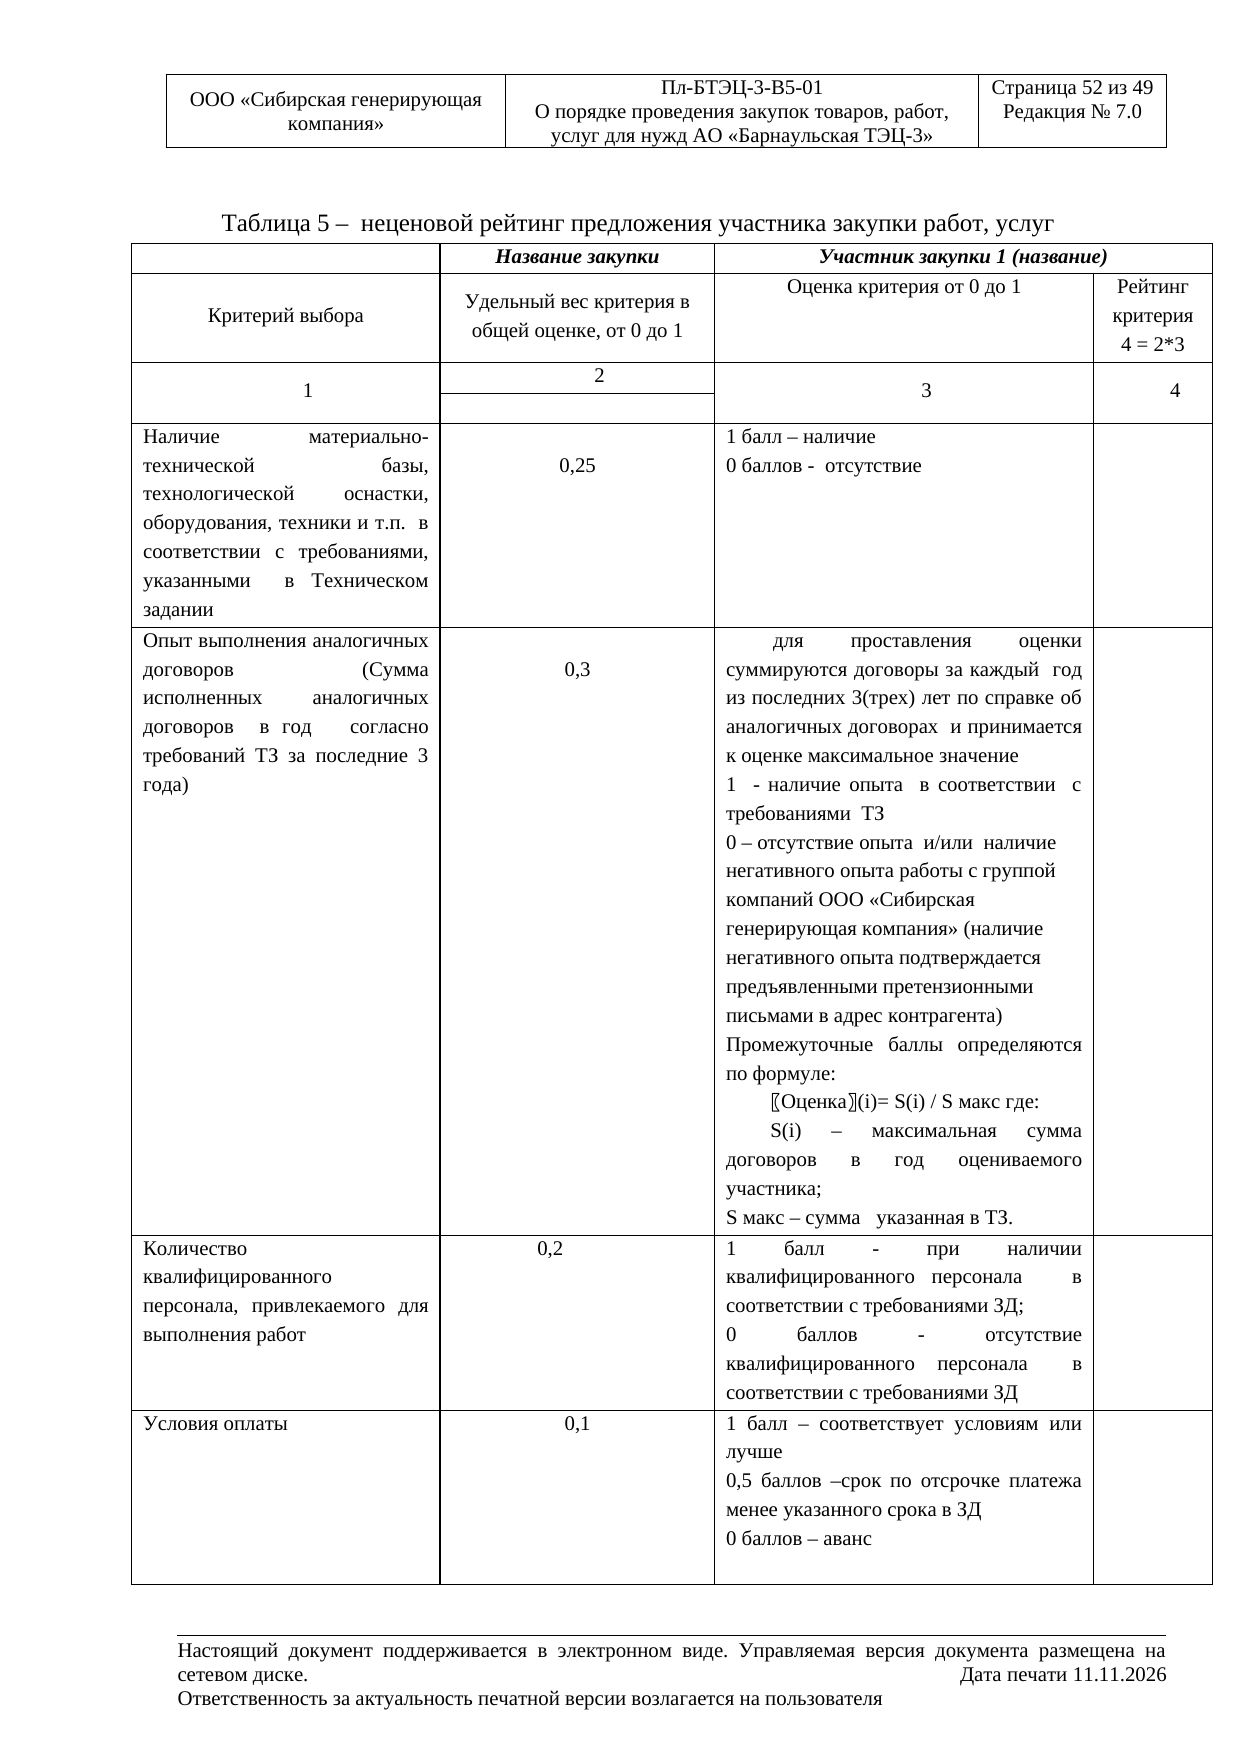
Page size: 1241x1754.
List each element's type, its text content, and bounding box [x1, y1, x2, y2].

table_cell 0,2 [441, 1236, 714, 1409]
table_cell 0,25 [441, 424, 714, 627]
table_cell Критерий выбора [132, 274, 439, 362]
table_header Название закупки [441, 244, 714, 273]
text Таблица 5 – неценовой рейтинг предложения участника закупки работ, услуг [177, 208, 1166, 237]
table_cell Рейтинг критерия 4 = 2*3 [1094, 274, 1212, 362]
table_cell 3 [715, 363, 1093, 423]
table_cell Условия оплаты [132, 1411, 439, 1584]
table_cell Количество квалифицированного персонала, привлекаемого для выполнения работ [132, 1236, 439, 1409]
table_cell для проставления оценки суммируются договоры за каждый год из последних 3(трех) лет по справке об аналогичных договорах и принимается к оценке максимальное значение 1 - наличие опыта в соответствии с требованиями ТЗ 0 – отсутствие опыта и/или наличие негативного опыта работы с группой компаний ООО «Сибирская генерирующая компания» (наличие негативного опыта подтверждается предъявленными претензионными письмами в адрес контрагента) Промежуточные баллы определяются по формуле: 〖Оценка〗(i)= S(i) / S макс где: S(i) – максимальная сумма договоров в год оцениваемого участника; S макс – сумма указанная в ТЗ. [715, 628, 1093, 1234]
table_cell 1 балл – соответствует условиям или лучше 0,5 баллов –срок по отсрочке платежа менее указанного срока в ЗД 0 баллов – аванс [715, 1411, 1093, 1584]
table_cell 1 балл – наличие 0 баллов - отсутствие [715, 424, 1093, 627]
table_cell [1094, 628, 1212, 1234]
table_cell 2 [441, 363, 714, 393]
table_cell [1094, 1411, 1212, 1584]
table_cell Оценка критерия от 0 до 1 [715, 274, 1093, 362]
table_cell Наличие материально-технической базы, технологической оснастки, оборудования, техники и т.п. в соответствии с требованиями, указанными в Техническом задании [132, 424, 439, 627]
table_cell 1 балл - при наличии квалифицированного персонала в соответствии с требованиями ЗД; 0 баллов - отсутствие квалифицированного персонала в соответствии с требованиями ЗД [715, 1236, 1093, 1409]
table_header [132, 244, 439, 273]
table_cell [1094, 1236, 1212, 1409]
table_cell [441, 394, 714, 423]
table_header Участник закупки 1 (название) [715, 244, 1212, 273]
table_cell 4 [1094, 363, 1212, 423]
table_cell 0,1 [441, 1411, 714, 1584]
table_cell 1 [132, 363, 439, 423]
table_cell 0,3 [441, 628, 714, 1234]
table_cell [1094, 424, 1212, 627]
table_cell Удельный вес критерия в общей оценке, от 0 до 1 [441, 274, 714, 362]
table_cell Опыт выполнения аналогичных договоров (Сумма исполненных аналогичных договоров в год согласно требований ТЗ за последние 3 года) [132, 628, 439, 1234]
